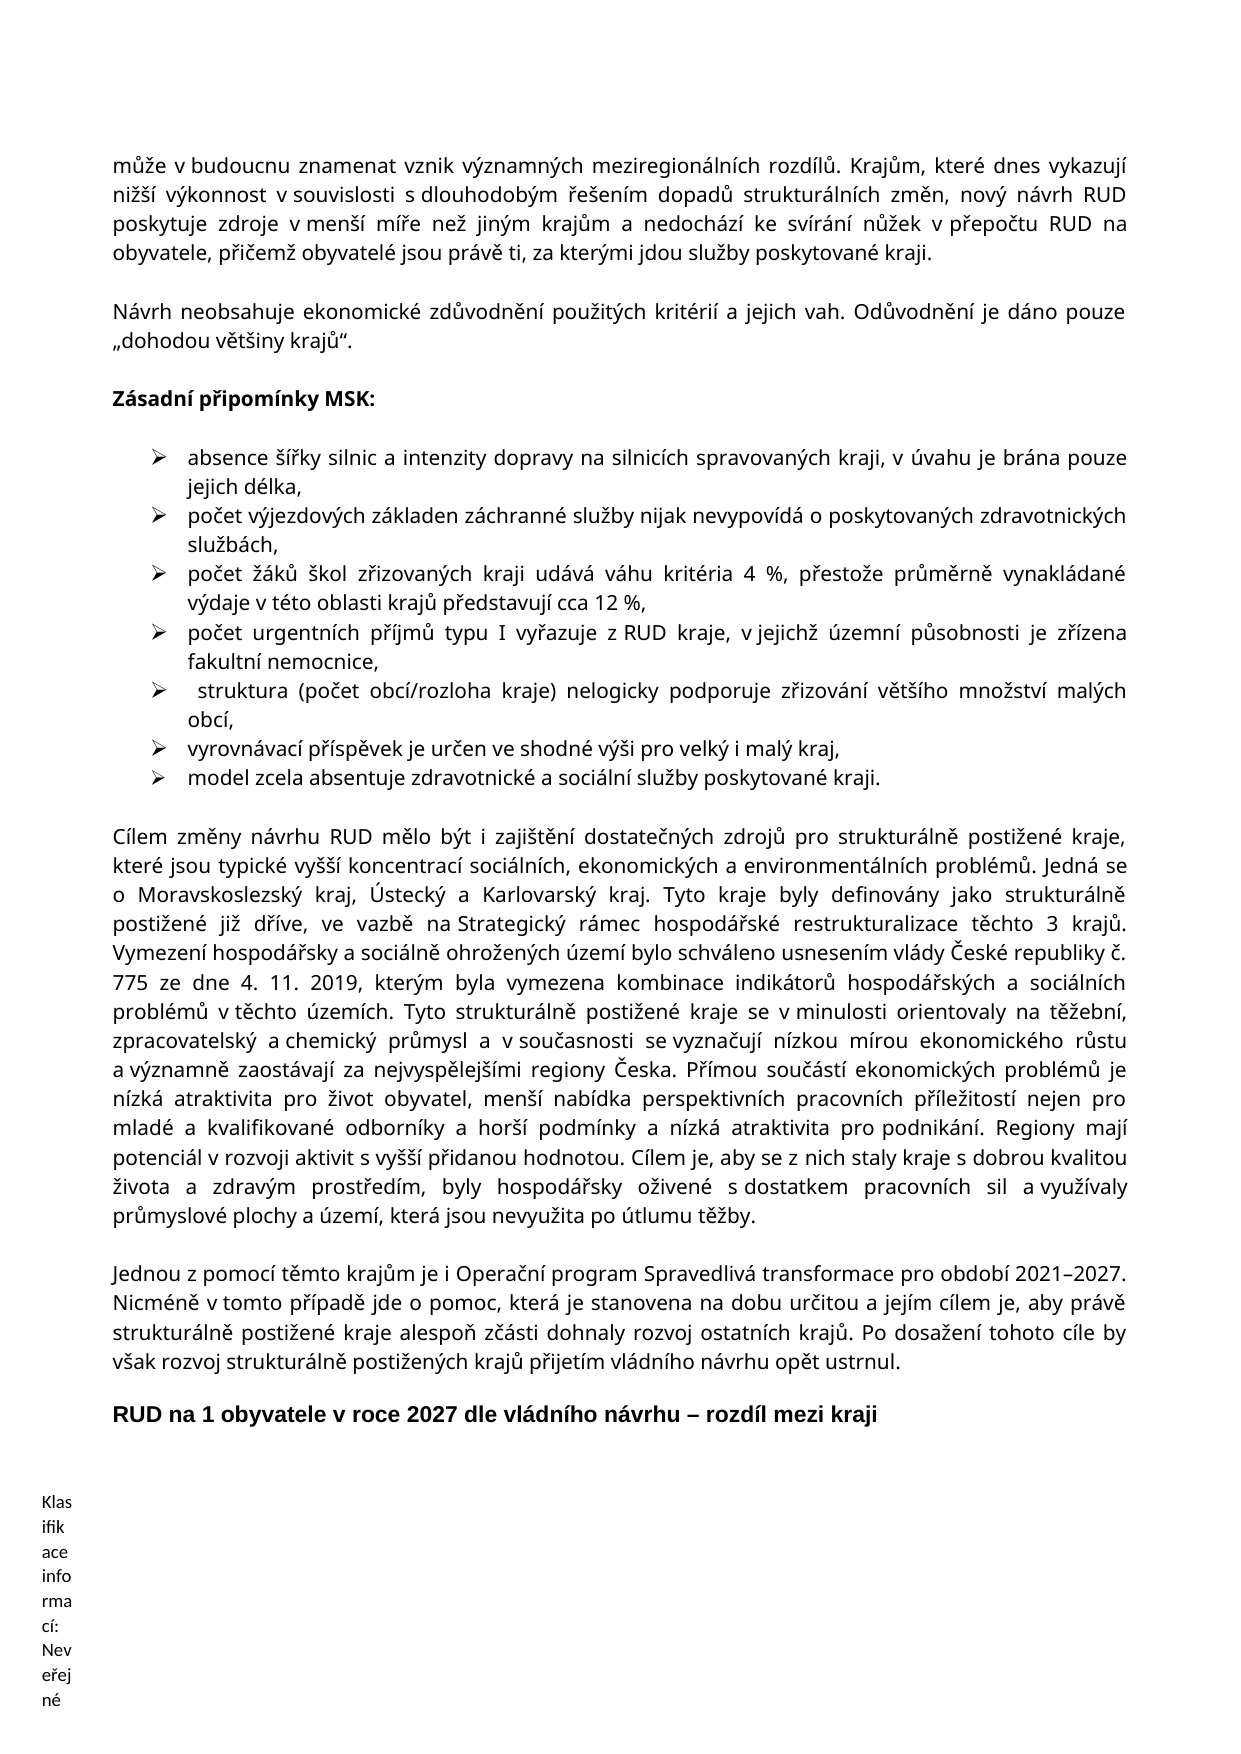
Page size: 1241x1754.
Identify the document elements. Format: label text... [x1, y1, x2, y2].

text RUD na 1 obyvatele v roce 2027 dle vládního návrhu – rozdíl mezi kraji [112, 1401, 1128, 1428]
text Cílem změny návrhu RUD mělo být i zajištění dostatečných zdrojů pro strukturálně postižené kraje, které jsou typické vyšší koncentrací sociálních, ekonomických a environmentálních problémů. Jedná se o Moravskoslezský kraj, Ústecký a Karlovarský kraj. Tyto kraje byly definovány jako strukturálně postižené již dříve, ve vazbě na Strategický rámec hospodářské restrukturalizace těchto 3 krajů. Vymezení hospodářsky a sociálně ohrožených území bylo schváleno usnesením vlády České republiky č. 775 ze dne 4. 11. 2019, kterým byla vymezena kombinace indikátorů hospodářských a sociálních problémů v těchto územích. Tyto strukturálně postižené kraje se v minulosti orientovaly na těžební, zpracovatelský a chemický průmysl a v současnosti se vyznačují nízkou mírou ekonomického růstu a významně zaostávají za nejvyspělejšími regiony Česka. Přímou součástí ekonomických problémů je nízká atraktivita pro život obyvatel, menší nabídka perspektivních pracovních příležitostí nejen pro mladé a kvalifikované odborníky a horší podmínky a nízká atraktivita pro podnikání. Regiony mají potenciál v rozvoji aktivit s vyšší přidanou hodnotou. Cílem je, aby se z nich staly kraje s dobrou kvalitou života a zdravým prostředím, byly hospodářsky oživené s dostatkem pracovních sil a využívaly průmyslové plochy a území, která jsou nevyužita po útlumu těžby. [112, 821, 1128, 1229]
list model zcela absentuje zdravotnické a sociální služby poskytované kraji. [150, 762, 1128, 792]
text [112, 150, 1128, 267]
text Zásadní připomínky MSK: [112, 383, 1128, 412]
text Návrh neobsahuje ekonomické zdůvodnění použitých kritérií a jejich vah. Odůvodnění je dáno pouze „dohodou většiny krajů“. [112, 296, 1128, 354]
list počet urgentních příjmů typu I vyřazuje z RUD kraje, v jejichž územní působnosti je zřízena fakultní nemocnice, [150, 617, 1128, 675]
list počet žáků škol zřizovaných kraji udává váhu kritéria 4 %, přestože průměrně vynakládané výdaje v této oblasti krajů představují cca 12 %, [150, 558, 1128, 617]
list vyrovnávací příspěvek je určen ve shodné výši pro velký i malý kraj, [150, 733, 1128, 762]
text Jednou z pomocí těmto krajům je i Operační program Spravedlivá transformace pro období 2021–2027. Nicméně v tomto případě jde o pomoc, která je stanovena na dobu určitou a jejím cílem je, aby právě strukturálně postižené kraje alespoň zčásti dohnaly rozvoj ostatních krajů. Po dosažení tohoto cíle by však rozvoj strukturálně postižených krajů přijetím vládního návrhu opět ustrnul. [112, 1258, 1128, 1375]
list počet výjezdových základen záchranné služby nijak nevypovídá o poskytovaných zdravotnických službách, [150, 500, 1128, 558]
list absence šířky silnic a intenzity dopravy na silnicích spravovaných kraji, v úvahu je brána pouze jejich délka, [150, 442, 1128, 500]
list struktura (počet obcí/rozloha kraje) nelogicky podporuje zřizování většího množství malých obcí, [150, 675, 1128, 733]
